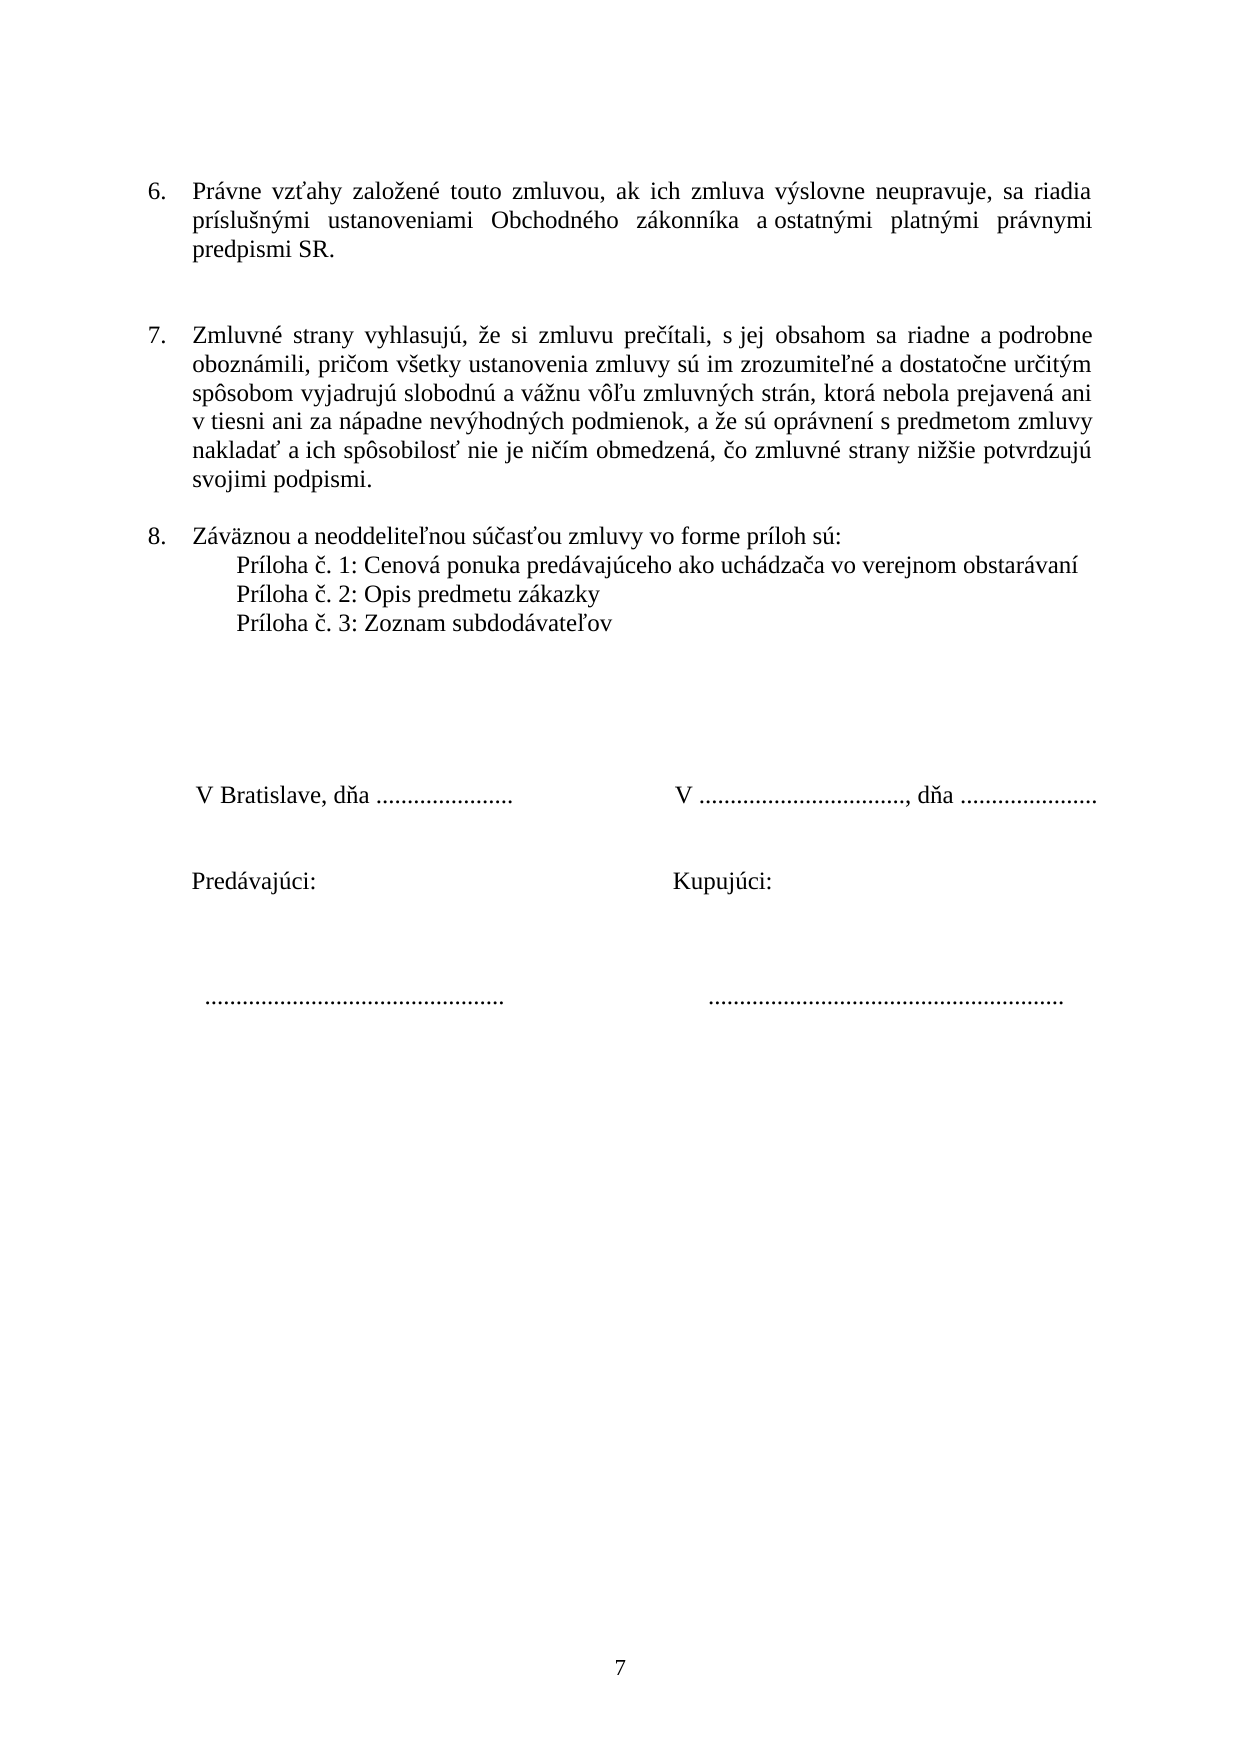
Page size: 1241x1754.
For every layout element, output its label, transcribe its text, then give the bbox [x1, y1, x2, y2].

text Príloha č. 2: Opis predmetu zákazky [236, 579, 1093, 608]
list Zmluvné strany vyhlasujú, že si zmluvu prečítali, s jej obsahom sa riadne a podrobne oboznámili, pričom všetky ustanovenia zmluvy sú im zrozumiteľné a dostatočne určitým spôsobom vyjadrujú slobodnú a vážnu vôľu zmluvných strán, ktorá nebola prejavená ani v tiesni ani za nápadne nevýhodných podmienok, a že sú oprávnení s predmetom zmluvy nakladať a ich spôsobilosť nie je ničím obmedzená, čo zmluvné strany nižšie potvrdzujú svojimi podpismi. [148, 320, 1093, 493]
list Záväznou a neoddeliteľnou súčasťou zmluvy vo forme príloh sú: [148, 521, 1093, 550]
text V Bratislave, dňa ...................... V ................................., dňa ...................... [148, 780, 1093, 809]
text Príloha č. 1: Cenová ponuka predávajúceho ako uchádzača vo verejnom obstarávaní [192, 550, 1093, 579]
text Predávajúci: Kupujúci: [148, 866, 1093, 895]
text Príloha č. 3: Zoznam subdodávateľov [236, 608, 1093, 636]
list Právne vzťahy založené touto zmluvou, ak ich zmluva výslovne neupravuje, sa riadia príslušnými ustanoveniami Obchodného zákonníka a ostatnými platnými právnymi predpismi SR. [148, 176, 1093, 263]
text ................................................ ......................................................... [148, 981, 1093, 1010]
